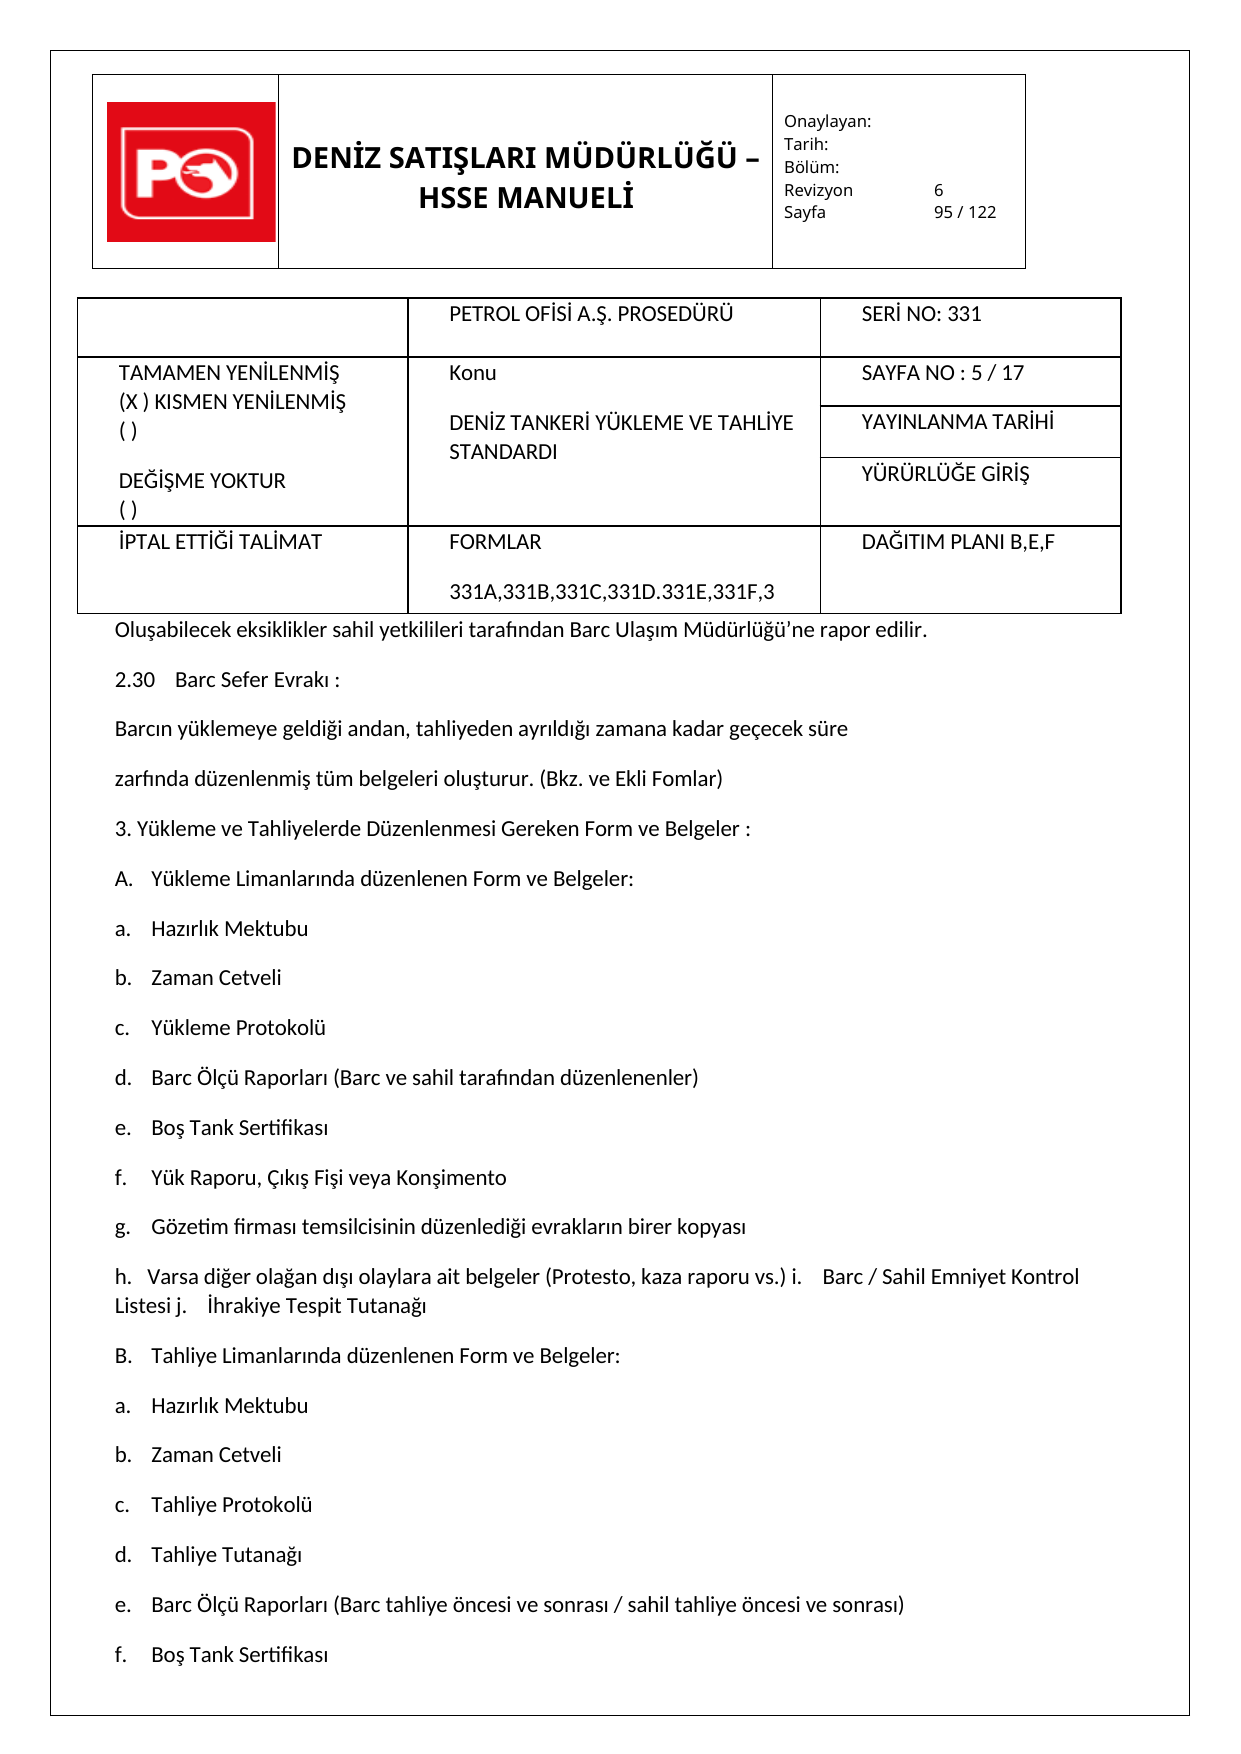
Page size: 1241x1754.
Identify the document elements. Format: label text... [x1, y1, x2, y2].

text f. Boş Tank Sertifikası [114, 1639, 1112, 1668]
text Oluşabilecek eksiklikler sahil yetkilileri tarafından Barc Ulaşım Müdürlüğü’ne rapor edilir. [114, 614, 1112, 643]
text e. Barc Ölçü Raporları (Barc tahliye öncesi ve sonrası / sahil tahliye öncesi ve sonrası) [114, 1589, 1112, 1618]
text Barcın yüklemeye geldiği andan, tahliyeden ayrıldığı zamana kadar geçecek süre [114, 714, 1112, 743]
text g. Gözetim firması temsilcisinin düzenlediği evrakların birer kopyası [114, 1212, 1112, 1241]
text zarfında düzenlenmiş tüm belgeleri oluşturur. (Bkz. ve Ekli Fomlar) [114, 763, 1112, 792]
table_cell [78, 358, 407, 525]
text a. Hazırlık Mektubu [114, 1390, 1112, 1419]
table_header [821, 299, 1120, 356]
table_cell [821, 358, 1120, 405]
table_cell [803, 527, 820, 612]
text c. Yükleme Protokolü [114, 1012, 1112, 1041]
text d. Barc Ölçü Raporları (Barc ve sahil tarafından düzenlenenler) [114, 1062, 1112, 1091]
text d. Tahliye Tutanağı [114, 1539, 1112, 1568]
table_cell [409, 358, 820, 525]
text b. Zaman Cetveli [114, 1440, 1112, 1469]
text 2.30 Barc Sefer Evrakı : [114, 664, 1112, 693]
text 3. Yükleme ve Tahliyelerde Düzenlenmesi Gereken Form ve Belgeler : [114, 813, 1112, 842]
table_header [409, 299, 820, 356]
text h. Varsa diğer olağan dışı olaylara ait belgeler (Protesto, kaza raporu vs.) i. Barc / Sahil Emniyet Kontrol Listesi j. İhrakiye Tespit Tutanağı [114, 1261, 1112, 1319]
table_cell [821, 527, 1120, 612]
text b. Zaman Cetveli [114, 963, 1112, 992]
text A. Yükleme Limanlarında düzenlenen Form ve Belgeler: [114, 863, 1112, 892]
text e. Boş Tank Sertifikası [114, 1112, 1112, 1141]
text a. Hazırlık Mektubu [114, 913, 1112, 942]
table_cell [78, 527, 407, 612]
text c. Tahliye Protokolü [114, 1489, 1112, 1518]
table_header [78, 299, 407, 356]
picture [107, 102, 276, 242]
text B. Tahliye Limanlarında düzenlenen Form ve Belgeler: [114, 1340, 1112, 1369]
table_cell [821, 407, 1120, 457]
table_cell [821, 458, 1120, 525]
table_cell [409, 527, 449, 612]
text f. Yük Raporu, Çıkış Fişi veya Konşimento [114, 1162, 1112, 1191]
